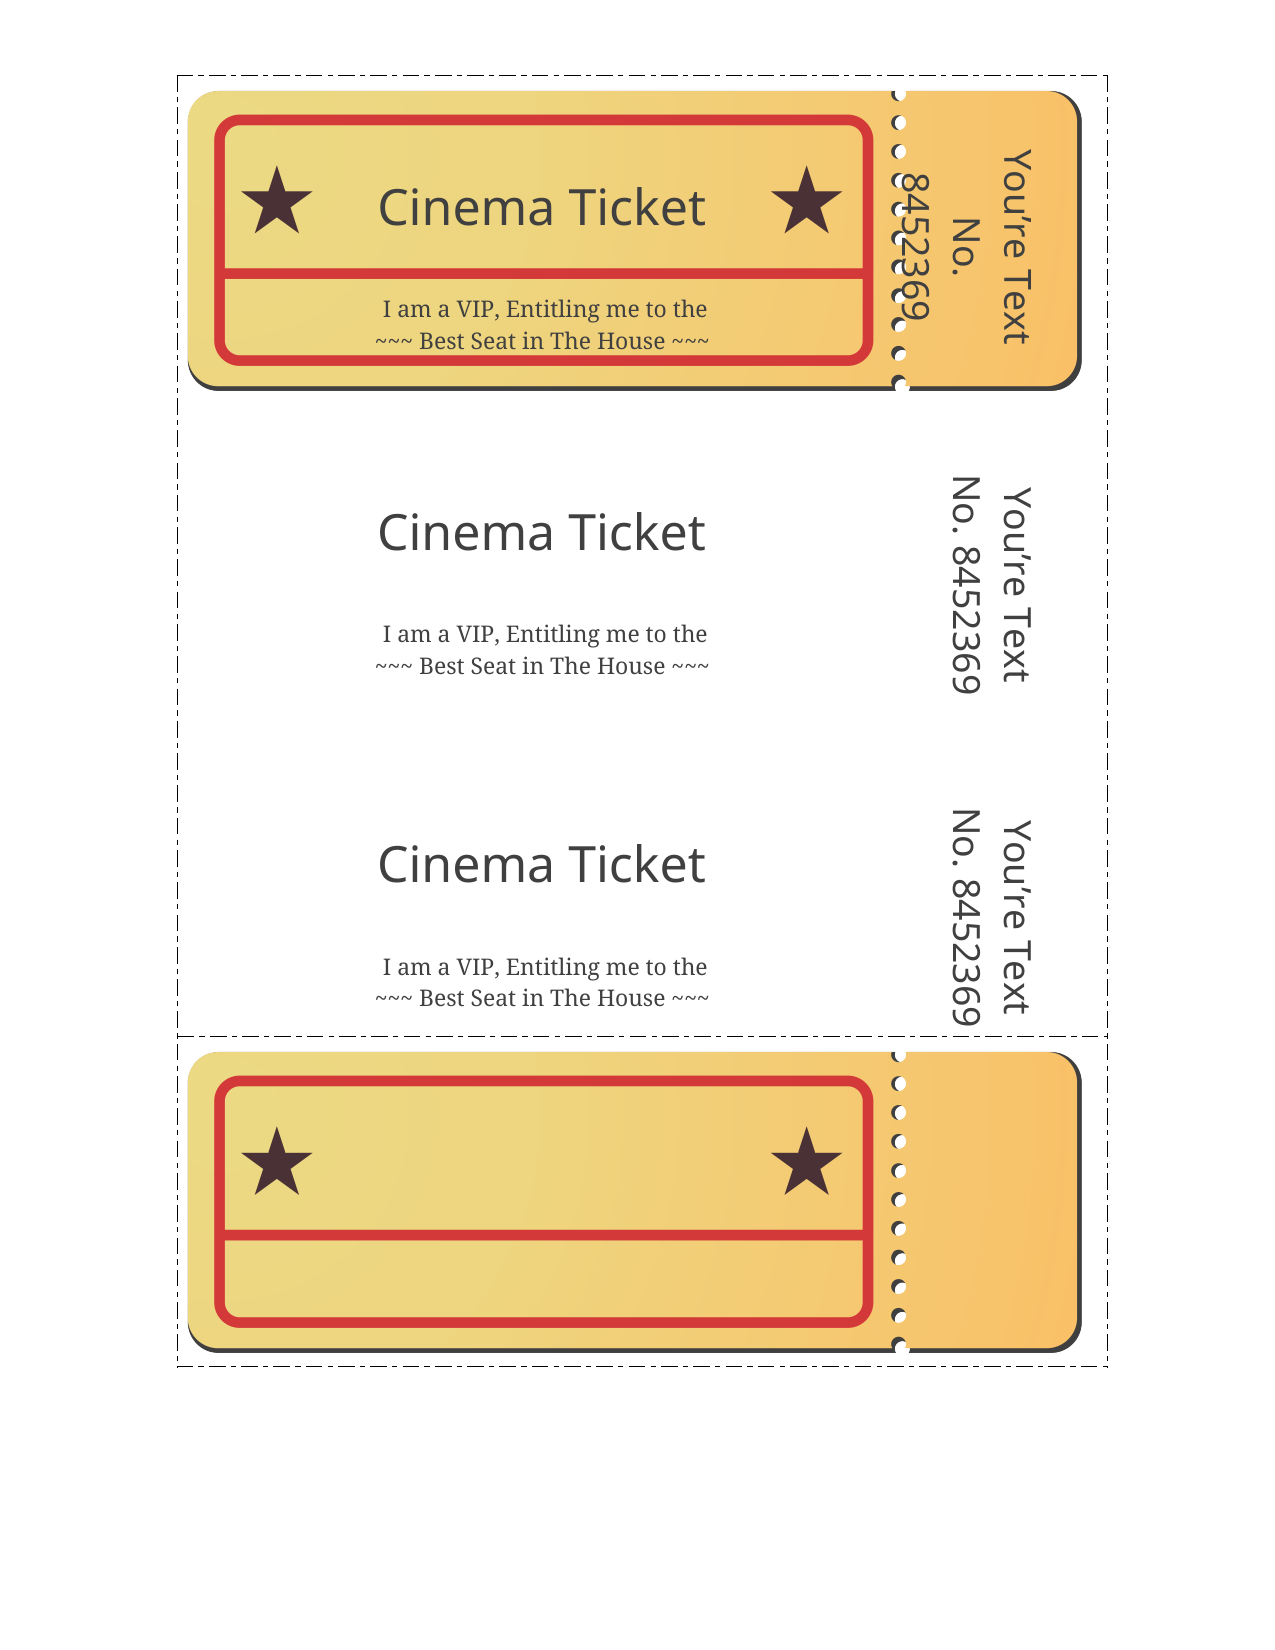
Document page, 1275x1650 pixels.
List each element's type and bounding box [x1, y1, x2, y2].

table_cell [177, 1036, 1107, 1366]
table_header [177, 75, 1107, 1036]
